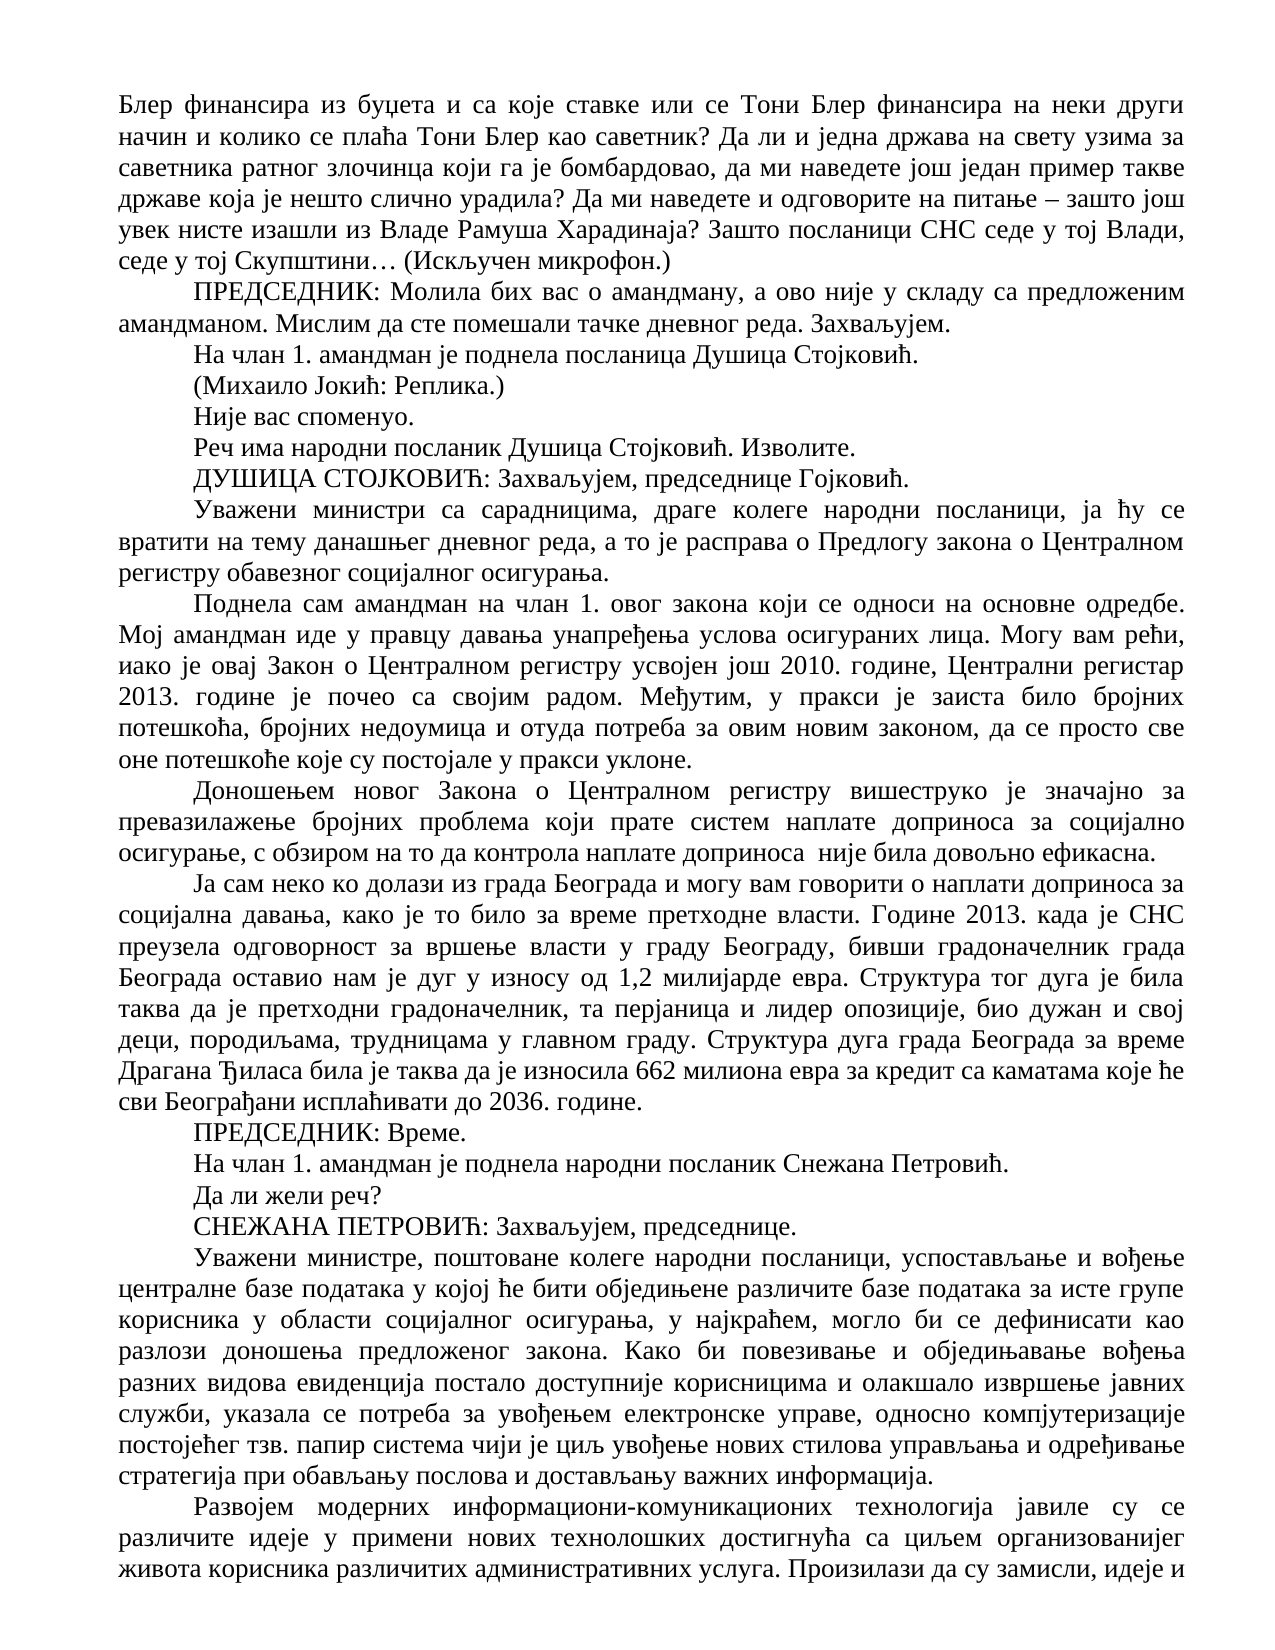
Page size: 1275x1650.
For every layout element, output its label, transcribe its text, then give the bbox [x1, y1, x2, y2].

text Ја сам неко ко долази из града Београда и могу вам говорити о наплати доприноса за социјална давања, како је то било за време претходне власти. Године 2013. када је СНС преузела одговорност за вршење власти у граду Београду, бивши градоначелник града Београда оставио нам је дуг у износу од 1,2 милијарде евра. Структура тог дуга је била таква да је претходни градоначелник, та перјаница и лидер опозиције, био дужан и свој деци, породиљама, трудницама у главном граду. Структура дуга града Београда за време Драгана Ђиласа била је таква да је износила 662 милиона евра за кредит са каматама које ће сви Београђани исплаћивати до 2036. године. [118, 867, 1186, 1116]
text Поднела сам амандман на члан 1. овог закона који се односи на основне одредбе. Мој амандман иде у правцу давања унапређења услова осигураних лица. Могу вам рећи, иако је овај Закон о Централном регистру усвојен још 2010. године, Централни регистар 2013. године је почео са својим радом. Међутим, у пракси је заиста било бројних потешкоћа, бројних недоумица и отуда потреба за овим новим законом, да се просто све оне потешкоће које су постојале у пракси уклоне. [118, 587, 1186, 774]
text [118, 89, 1186, 276]
text ПРЕДСЕДНИК: Време. [118, 1116, 1186, 1148]
text Да ли жели реч? [118, 1179, 1186, 1210]
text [118, 1490, 1186, 1584]
text ПРЕДСЕДНИК: Молила бих вас о амандману, а ово није у складу са предложеним амандманом. Мислим да сте помешали тачке дневног реда. Захваљујем. [118, 276, 1186, 338]
text Уважени министре, поштоване колеге народни посланици, успостављање и вођење централне базе података у којој ће бити обједињене различите базе података за исте групе корисника у области социјалног осигурања, у најкраћем, могло би се дефинисати као разлози доношења предложеног закона. Како би повезивање и обједињавање вођења разних видова евиденција постало доступније корисницима и олакшало извршење јавних служби, указала се потреба за увођењем електронске управе, односно компјутеризације постојећег тзв. папир система чији је циљ увођење нових стилова управљања и одређивање стратегија при обављању послова и достављању важних информација. [118, 1241, 1186, 1490]
text СНЕЖАНА ПЕТРОВИЋ: Захваљујем, председнице. [118, 1210, 1186, 1241]
text Уважени министри са сарадницима, драге колеге народни посланици, ја ћу се вратити на тему данашњег дневног реда, а то је расправа о Предлогу закона о Централном регистру обавезног социјалног осигурања. [118, 493, 1186, 587]
text Доношењем новог Закона о Централном регистру вишеструко је значајно за превазилажење бројних проблема који прате систем наплате доприноса за социјално осигурање, с обзиром на то да контрола наплате доприноса није била довољно ефикасна. [118, 774, 1186, 867]
text На члан 1. амандман је поднела посланица Душица Стојковић. [118, 338, 1186, 369]
text (Михаило Јокић: Реплика.) [118, 369, 1186, 400]
text ДУШИЦА СТОЈКОВИЋ: Захваљујем, председнице Гојковић. [118, 462, 1186, 493]
text Није вас споменуо. [118, 400, 1186, 431]
text На члан 1. амандман је поднела народни посланик Снежана Петровић. [118, 1148, 1186, 1179]
text Реч има народни посланик Душица Стојковић. Изволите. [118, 431, 1186, 462]
